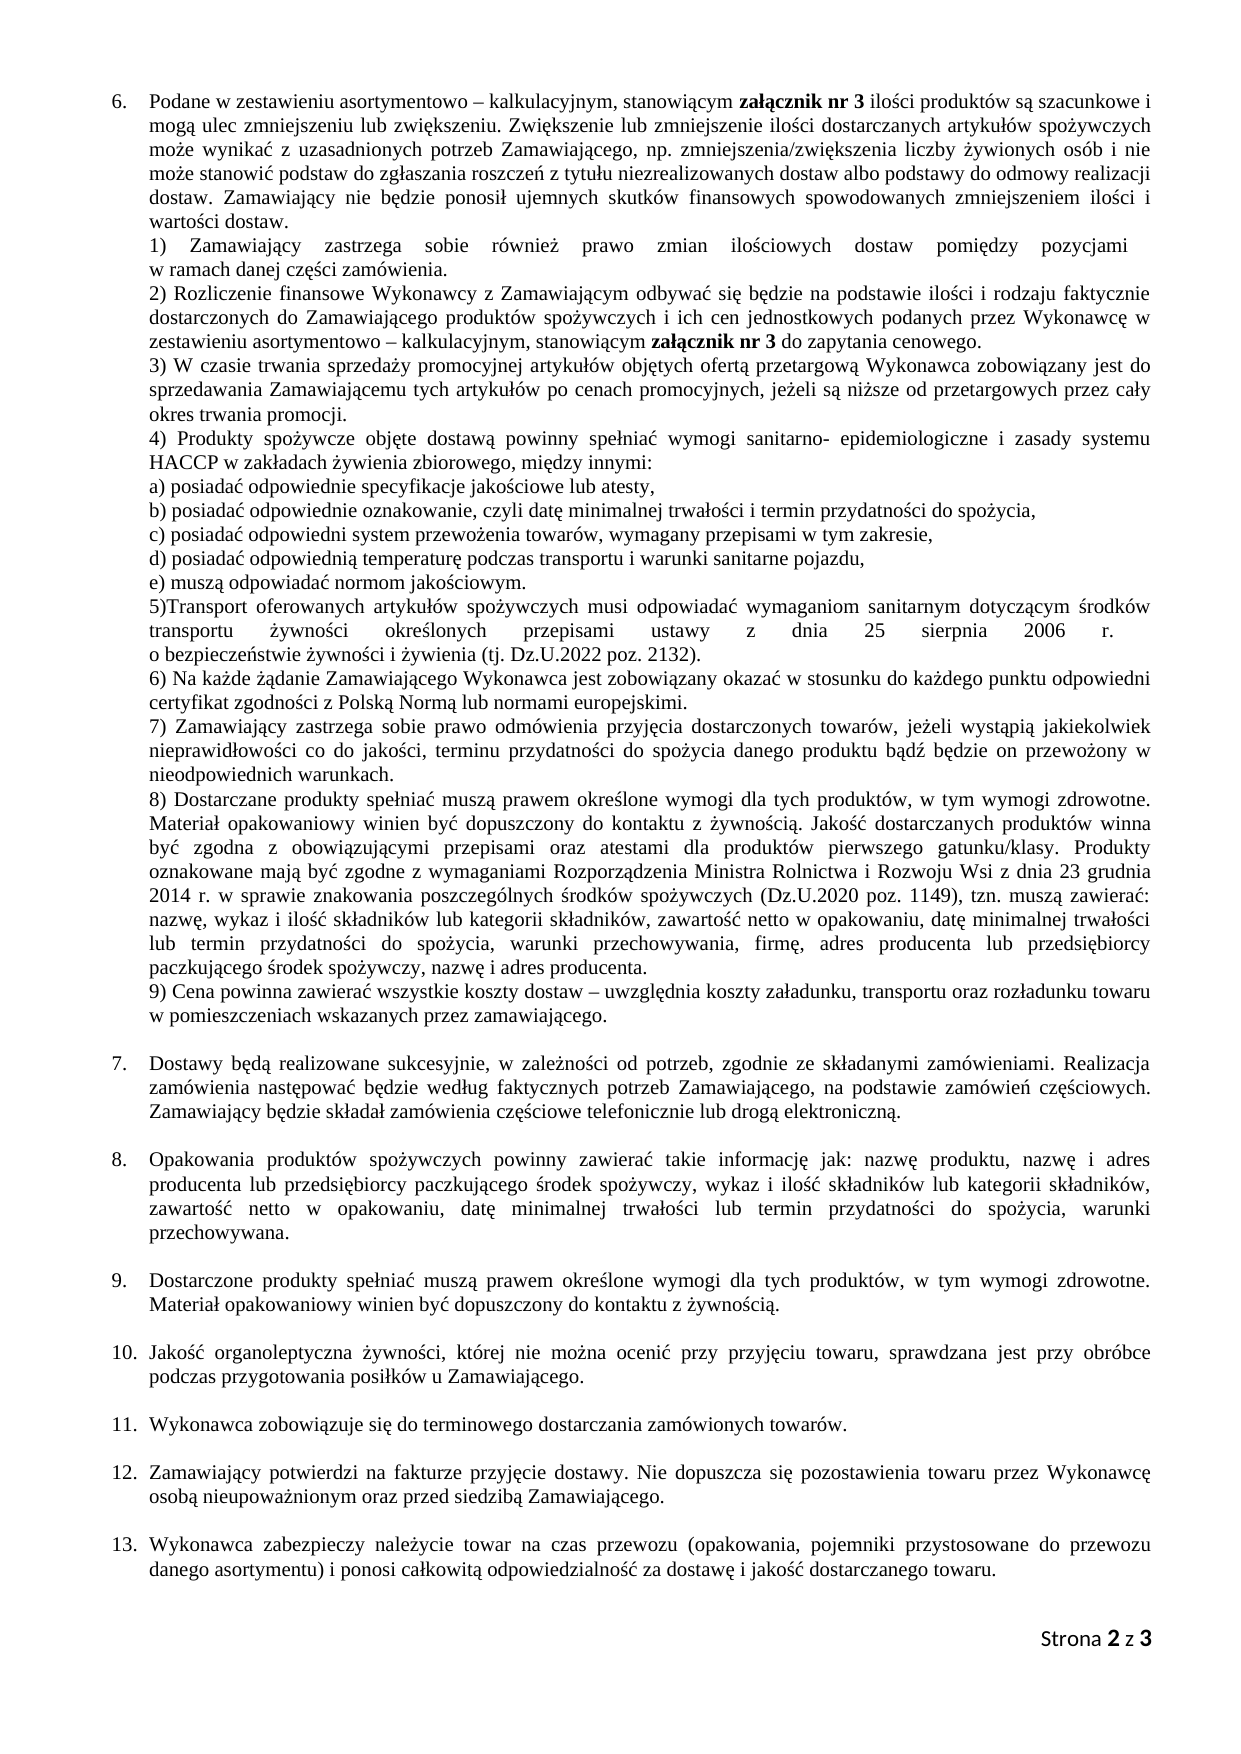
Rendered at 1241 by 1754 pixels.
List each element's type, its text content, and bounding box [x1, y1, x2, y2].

list 8) Dostarczane produkty spełniać muszą prawem określone wymogi dla tych produktów, w tym wymogi zdrowotne. Materiał opakowaniowy winien być dopuszczony do kontaktu z żywnością. Jakość dostarczanych produktów winna być zgodna z obowiązującymi przepisami oraz atestami dla produktów pierwszego gatunku/klasy. Produkty oznakowane mają być zgodne z wymaganiami Rozporządzenia Ministra Rolnictwa i Rozwoju Wsi z dnia 23 grudnia 2014 r. w sprawie znakowania poszczególnych środków spożywczych (Dz.U.2020 poz. 1149), tzn. muszą zawierać: nazwę, wykaz i ilość składników lub kategorii składników, zawartość netto w opakowaniu, datę minimalnej trwałości lub termin przydatności do spożycia, warunki przechowywania, firmę, adres producenta lub przedsiębiorcy paczkującego środek spożywczy, nazwę i adres producenta. [149, 786, 1152, 979]
list Opakowania produktów spożywczych powinny zawierać takie informację jak: nazwę produktu, nazwę i adres producenta lub przedsiębiorcy paczkującego środek spożywczy, wykaz i ilość składników lub kategorii składników, zawartość netto w opakowaniu, datę minimalnej trwałości lub termin przydatności do spożycia, warunki przechowywana. [111, 1147, 1152, 1244]
list a) posiadać odpowiednie specyfikacje jakościowe lub atesty, [149, 474, 1152, 498]
list 1) Zamawiający zastrzega sobie również prawo zmian ilościowych dostaw pomiędzy pozycjami w ramach danej części zamówienia. [149, 233, 1152, 281]
list Podane w zestawieniu asortymentowo – kalkulacyjnym, stanowiącym załącznik nr 3 ilości produktów są szacunkowe i mogą ulec zmniejszeniu lub zwiększeniu. Zwiększenie lub zmniejszenie ilości dostarczanych artykułów spożywczych może wynikać z uzasadnionych potrzeb Zamawiającego, np. zmniejszenia/zwiększenia liczby żywionych osób i nie może stanowić podstaw do zgłaszania roszczeń z tytułu niezrealizowanych dostaw albo podstawy do odmowy realizacji dostaw. Zamawiający nie będzie ponosił ujemnych skutków finansowych spowodowanych zmniejszeniem ilości i wartości dostaw. [111, 89, 1152, 233]
list Dostawy będą realizowane sukcesyjnie, w zależności od potrzeb, zgodnie ze składanymi zamówieniami. Realizacja zamówienia następować będzie według faktycznych potrzeb Zamawiającego, na podstawie zamówień częściowych. Zamawiający będzie składał zamówienia częściowe telefonicznie lub drogą elektroniczną. [111, 1051, 1152, 1123]
list Jakość organoleptyczna żywności, której nie można ocenić przy przyjęciu towaru, sprawdzana jest przy obróbce podczas przygotowania posiłków u Zamawiającego. [111, 1340, 1152, 1388]
list Zamawiający potwierdzi na fakturze przyjęcie dostawy. Nie dopuszcza się pozostawienia towaru przez Wykonawcę osobą nieupoważnionym oraz przed siedzibą Zamawiającego. [111, 1460, 1152, 1508]
list c) posiadać odpowiedni system przewożenia towarów, wymagany przepisami w tym zakresie, [149, 522, 1152, 546]
list 5)Transport oferowanych artykułów spożywczych musi odpowiadać wymaganiom sanitarnym dotyczącym środków transportu żywności określonych przepisami ustawy z dnia 25 sierpnia 2006 r. o bezpieczeństwie żywności i żywienia (tj. Dz.U.2022 poz. 2132). [149, 594, 1152, 666]
list Wykonawca zobowiązuje się do terminowego dostarczania zamówionych towarów. [111, 1412, 1152, 1436]
list 2) Rozliczenie finansowe Wykonawcy z Zamawiającym odbywać się będzie na podstawie ilości i rodzaju faktycznie dostarczonych do Zamawiającego produktów spożywczych i ich cen jednostkowych podanych przez Wykonawcę w zestawieniu asortymentowo – kalkulacyjnym, stanowiącym załącznik nr 3 do zapytania cenowego. [149, 281, 1152, 353]
list 6) Na każde żądanie Zamawiającego Wykonawca jest zobowiązany okazać w stosunku do każdego punktu odpowiedni certyfikat zgodności z Polską Normą lub normami europejskimi. [149, 666, 1152, 714]
list Dostarczone produkty spełniać muszą prawem określone wymogi dla tych produktów, w tym wymogi zdrowotne. Materiał opakowaniowy winien być dopuszczony do kontaktu z żywnością. [111, 1268, 1152, 1316]
list 7) Zamawiający zastrzega sobie prawo odmówienia przyjęcia dostarczonych towarów, jeżeli wystąpią jakiekolwiek nieprawidłowości co do jakości, terminu przydatności do spożycia danego produktu bądź będzie on przewożony w nieodpowiednich warunkach. [149, 714, 1152, 786]
list d) posiadać odpowiednią temperaturę podczas transportu i warunki sanitarne pojazdu, [149, 546, 1152, 570]
list b) posiadać odpowiednie oznakowanie, czyli datę minimalnej trwałości i termin przydatności do spożycia, [149, 498, 1152, 522]
list 9) Cena powinna zawierać wszystkie koszty dostaw – uwzględnia koszty załadunku, transportu oraz rozładunku towaru w pomieszczeniach wskazanych przez zamawiającego. [149, 979, 1152, 1027]
list e) muszą odpowiadać normom jakościowym. [149, 570, 1152, 594]
list 3) W czasie trwania sprzedaży promocyjnej artykułów objętych ofertą przetargową Wykonawca zobowiązany jest do sprzedawania Zamawiającemu tych artykułów po cenach promocyjnych, jeżeli są niższe od przetargowych przez cały okres trwania promocji. [149, 353, 1152, 426]
list Wykonawca zabezpieczy należycie towar na czas przewozu (opakowania, pojemniki przystosowane do przewozu danego asortymentu) i ponosi całkowitą odpowiedzialność za dostawę i jakość dostarczanego towaru. [111, 1532, 1152, 1581]
list 4) Produkty spożywcze objęte dostawą powinny spełniać wymogi sanitarno- epidemiologiczne i zasady systemu HACCP w zakładach żywienia zbiorowego, między innymi: [149, 426, 1152, 474]
